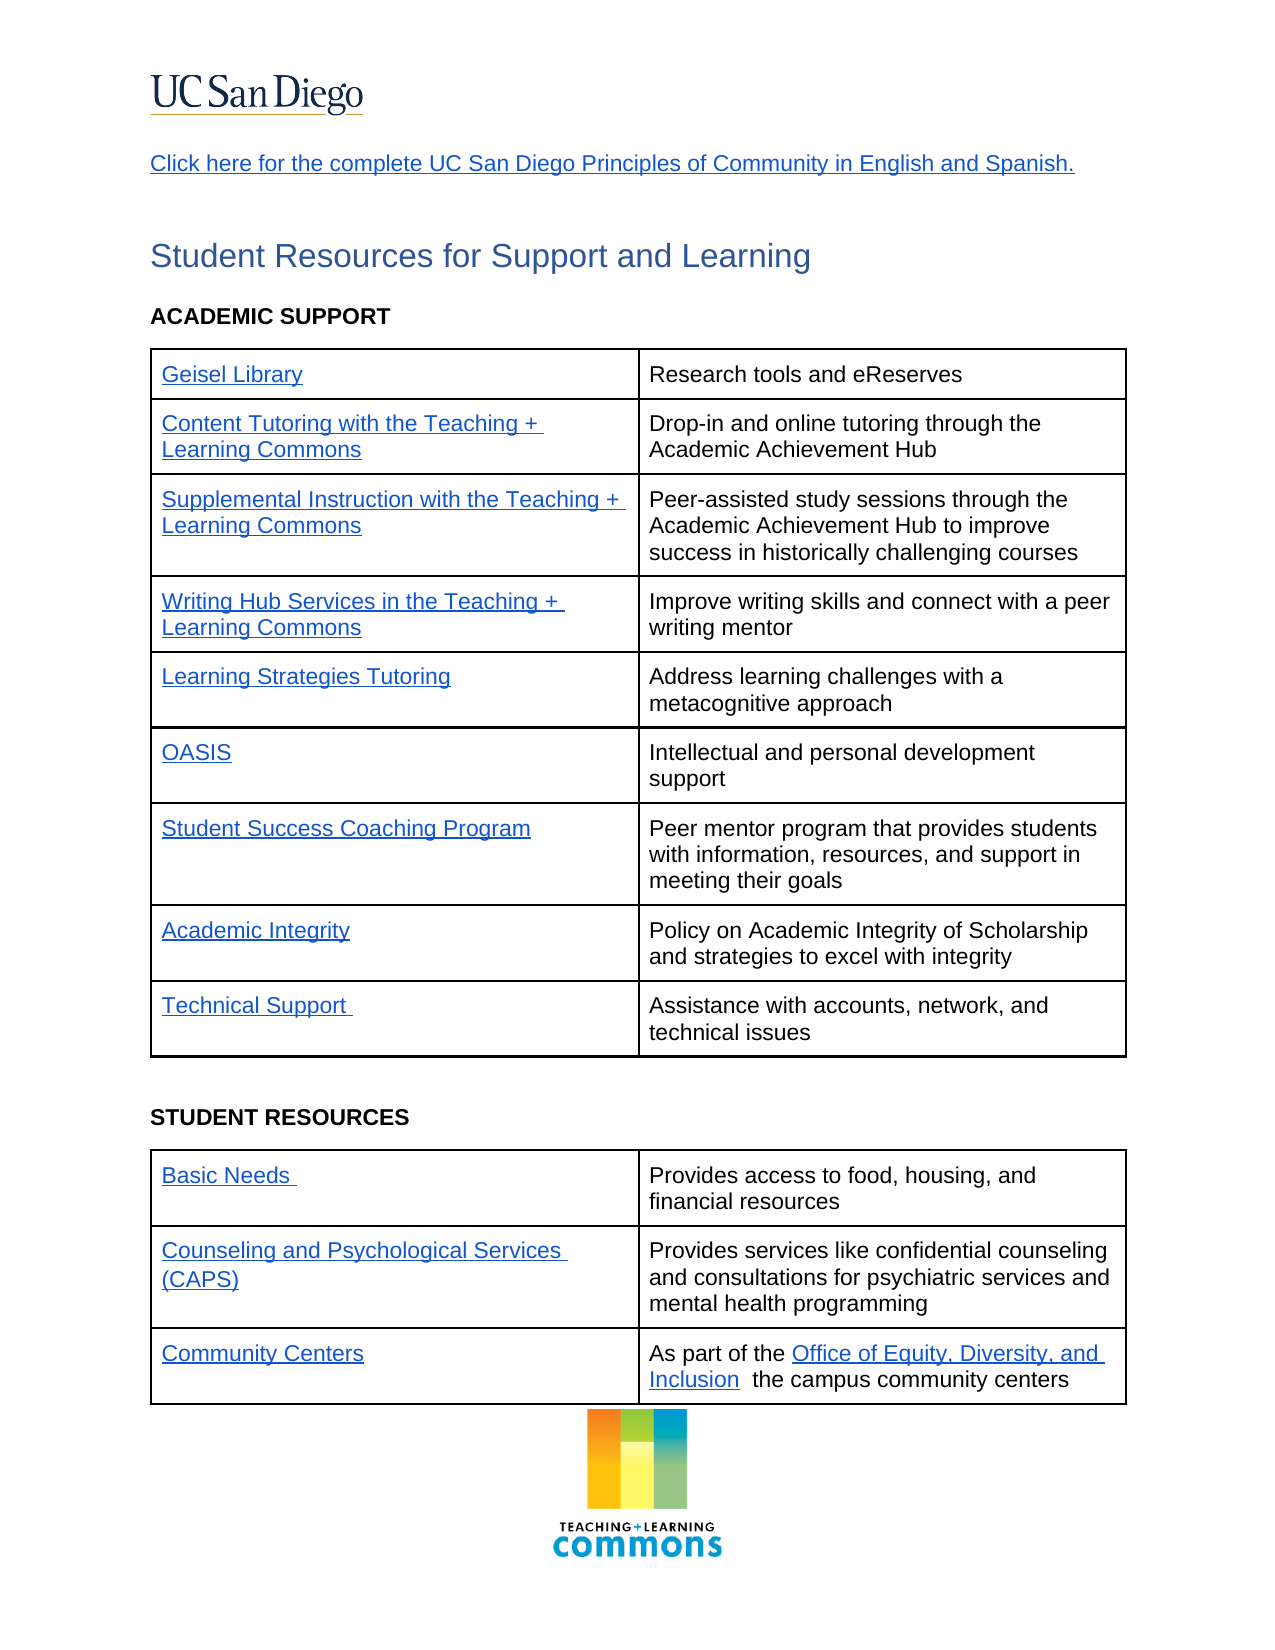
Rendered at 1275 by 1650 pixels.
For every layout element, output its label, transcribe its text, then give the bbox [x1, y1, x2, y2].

picture [668, 1542, 676, 1552]
table_cell OASIS [152, 729, 638, 802]
table_cell Student Success Coaching Program [152, 804, 638, 904]
table_cell Technical Support [152, 982, 638, 1055]
table_header Basic Needs [152, 1151, 638, 1225]
table_cell Intellectual and personal development support [640, 729, 1125, 802]
table_cell Policy on Academic Integrity of Scholarship and strategies to excel with integrity [640, 906, 1125, 980]
picture [553, 1409, 722, 1557]
picture [578, 1542, 585, 1552]
table_cell Improve writing skills and connect with a peer writing mentor [640, 577, 1125, 651]
table_cell Peer-assisted study sessions through the Academic Achievement Hub to improve success in historically challenging courses [640, 475, 1125, 575]
table_cell Counseling and Psychological Services (CAPS) [152, 1227, 638, 1327]
table_cell Learning Strategies Tutoring [152, 653, 638, 726]
subtitle Student Resources for Support and Learning [150, 197, 1125, 274]
picture [692, 1542, 697, 1557]
table_header Research tools and eReserves [640, 350, 1125, 398]
table_header Provides access to food, housing, and financial resources [640, 1151, 1125, 1225]
text ACADEMIC SUPPORT [150, 303, 1125, 329]
picture [715, 1540, 722, 1546]
picture [603, 1542, 607, 1557]
picture [647, 1542, 651, 1557]
table_cell Supplemental Instruction with the Teaching + Learning Commons [152, 475, 638, 575]
table_cell Peer mentor program that provides students with information, resources, and support in meeting their goals [640, 804, 1125, 904]
picture [150, 75, 363, 116]
table_cell Academic Integrity [152, 906, 638, 980]
table_cell Provides services like confidential counseling and consultations for psychiatric services and mental health programming [640, 1227, 1125, 1327]
table_cell Content Tutoring with the Teaching + Learning Commons [152, 400, 638, 473]
table_cell Address learning challenges with a metacognitive approach [640, 653, 1125, 726]
table_cell Community Centers [152, 1329, 638, 1403]
text Click here for the complete UC San Diego Principles of Community in English and Spanish. [150, 150, 1125, 176]
picture [636, 1542, 640, 1557]
table_cell Assistance with accounts, network, and technical issues [640, 982, 1125, 1055]
table_cell Writing Hub Services in the Teaching + Learning Commons [152, 577, 638, 651]
text STUDENT RESOURCES [150, 1104, 1125, 1131]
picture [614, 1542, 618, 1557]
table_header Geisel Library [152, 350, 638, 398]
table_cell Drop-in and online tutoring through the Academic Achievement Hub [640, 400, 1125, 473]
